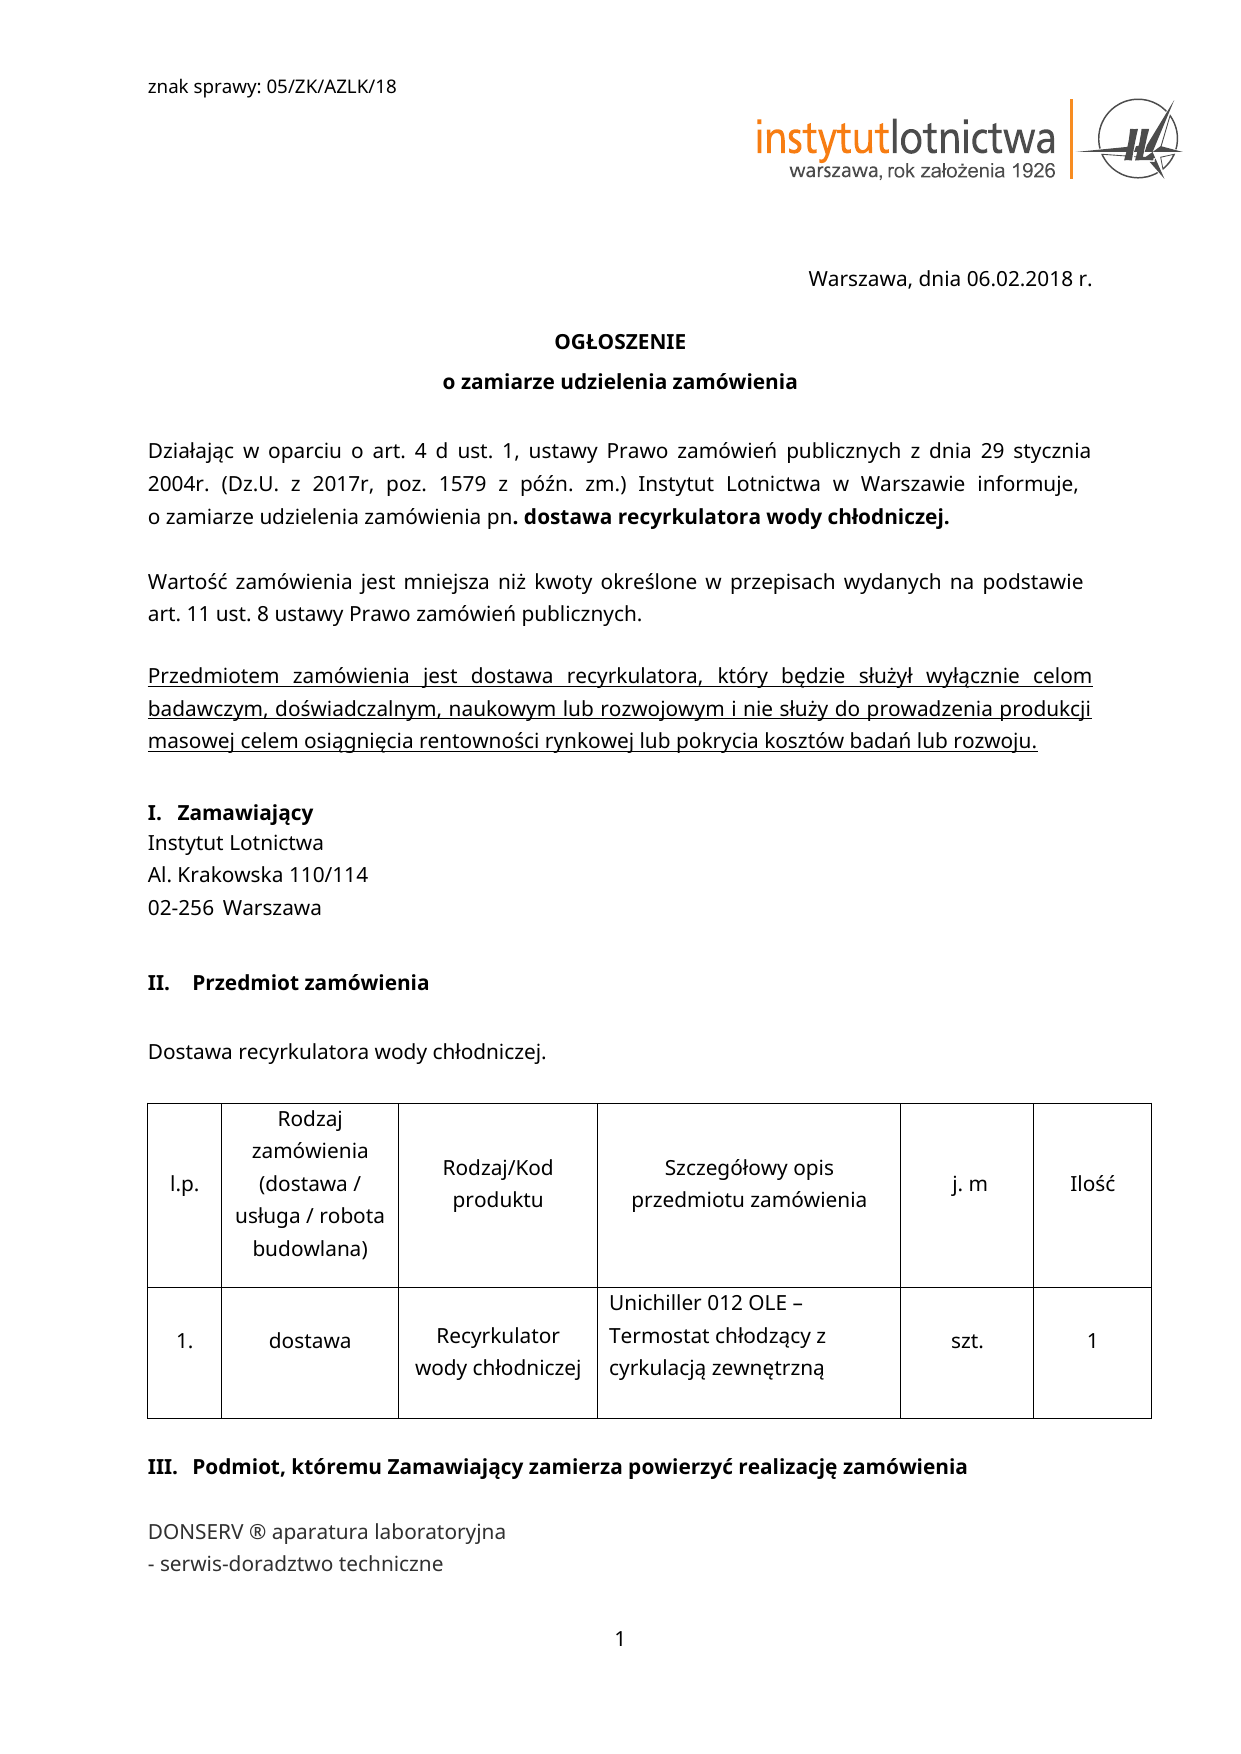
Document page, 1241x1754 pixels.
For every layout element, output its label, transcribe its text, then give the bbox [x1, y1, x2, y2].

text Instytut Lotnictwa [148, 828, 1093, 856]
table_header Rodzaj zamówienia (dostawa / usługa / robota budowlana) [222, 1104, 398, 1287]
table_header Szczegółowy opis przedmiotu zamówienia [598, 1104, 900, 1287]
text Al. Krakowska 110/114 [148, 861, 1093, 889]
table_cell 1. [148, 1288, 221, 1418]
table_header j. m [901, 1104, 1033, 1287]
text o zamiarze udzielenia zamówienia [148, 357, 1093, 397]
table_header Ilość [1034, 1104, 1151, 1287]
table_header l.p. [148, 1104, 221, 1287]
table_header Rodzaj/Kod produktu [399, 1104, 597, 1287]
list Podmiot, któremu Zamawiający zamierza powierzyć realizację zamówienia [148, 1452, 1093, 1480]
table_cell szt. [901, 1288, 1033, 1418]
text DONSERV ® aparatura laboratoryjna [148, 1517, 1093, 1545]
text Wartość zamówienia jest mniejsza niż kwoty określone w przepisach wydanych na podstawie art. 11 ust. 8 ustawy Prawo zamówień publicznych. [148, 567, 1093, 628]
list Zamawiający [118, 788, 1093, 828]
text Warszawa, dnia 06.02.2018 r. [148, 264, 1093, 293]
table_cell dostawa [222, 1288, 398, 1418]
text Dostawa recyrkulatora wody chłodniczej. [148, 1037, 1093, 1066]
text Przedmiotem zamówienia jest dostawa recyrkulatora, który będzie służył wyłącznie celom badawczym, doświadczalnym, naukowym lub rozwojowym i nie służy do prowadzenia produkcji masowej celem osiągnięcia rentowności rynkowej lub pokrycia kosztów badań lub rozwoju. [148, 661, 1093, 686]
text Przedmiotem zamówienia jest dostawa recyrkulatora, który będzie służył wyłącznie celom badawczym, doświadczalnym, naukowym lub rozwojowym i nie służy do prowadzenia produkcji masowej celem osiągnięcia rentowności rynkowej lub pokrycia kosztów badań lub rozwoju. [148, 687, 1093, 755]
text OGŁOSZENIE [148, 318, 1093, 357]
list Warszawa [148, 893, 1093, 922]
text - serwis-doradztwo techniczne [148, 1549, 1093, 1578]
table_cell 1 [1034, 1288, 1151, 1418]
text Działając w oparciu o art. 4 d ust. 1, ustawy Prawo zamówień publicznych z dnia 29 stycznia 2004r. (Dz.U. z 2017r, poz. 1579 z późn. zm.) Instytut Lotnictwa w Warszawie informuje, o zamiarze udzielenia zamówienia pn. dostawa recyrkulatora wody chłodniczej. [148, 437, 1093, 530]
table_cell Unichiller 012 OLE – Termostat chłodzący z cyrkulacją zewnętrzną [598, 1288, 900, 1418]
list Przedmiot zamówienia [148, 958, 1093, 998]
table_cell Recyrkulator wody chłodniczej [399, 1288, 597, 1418]
